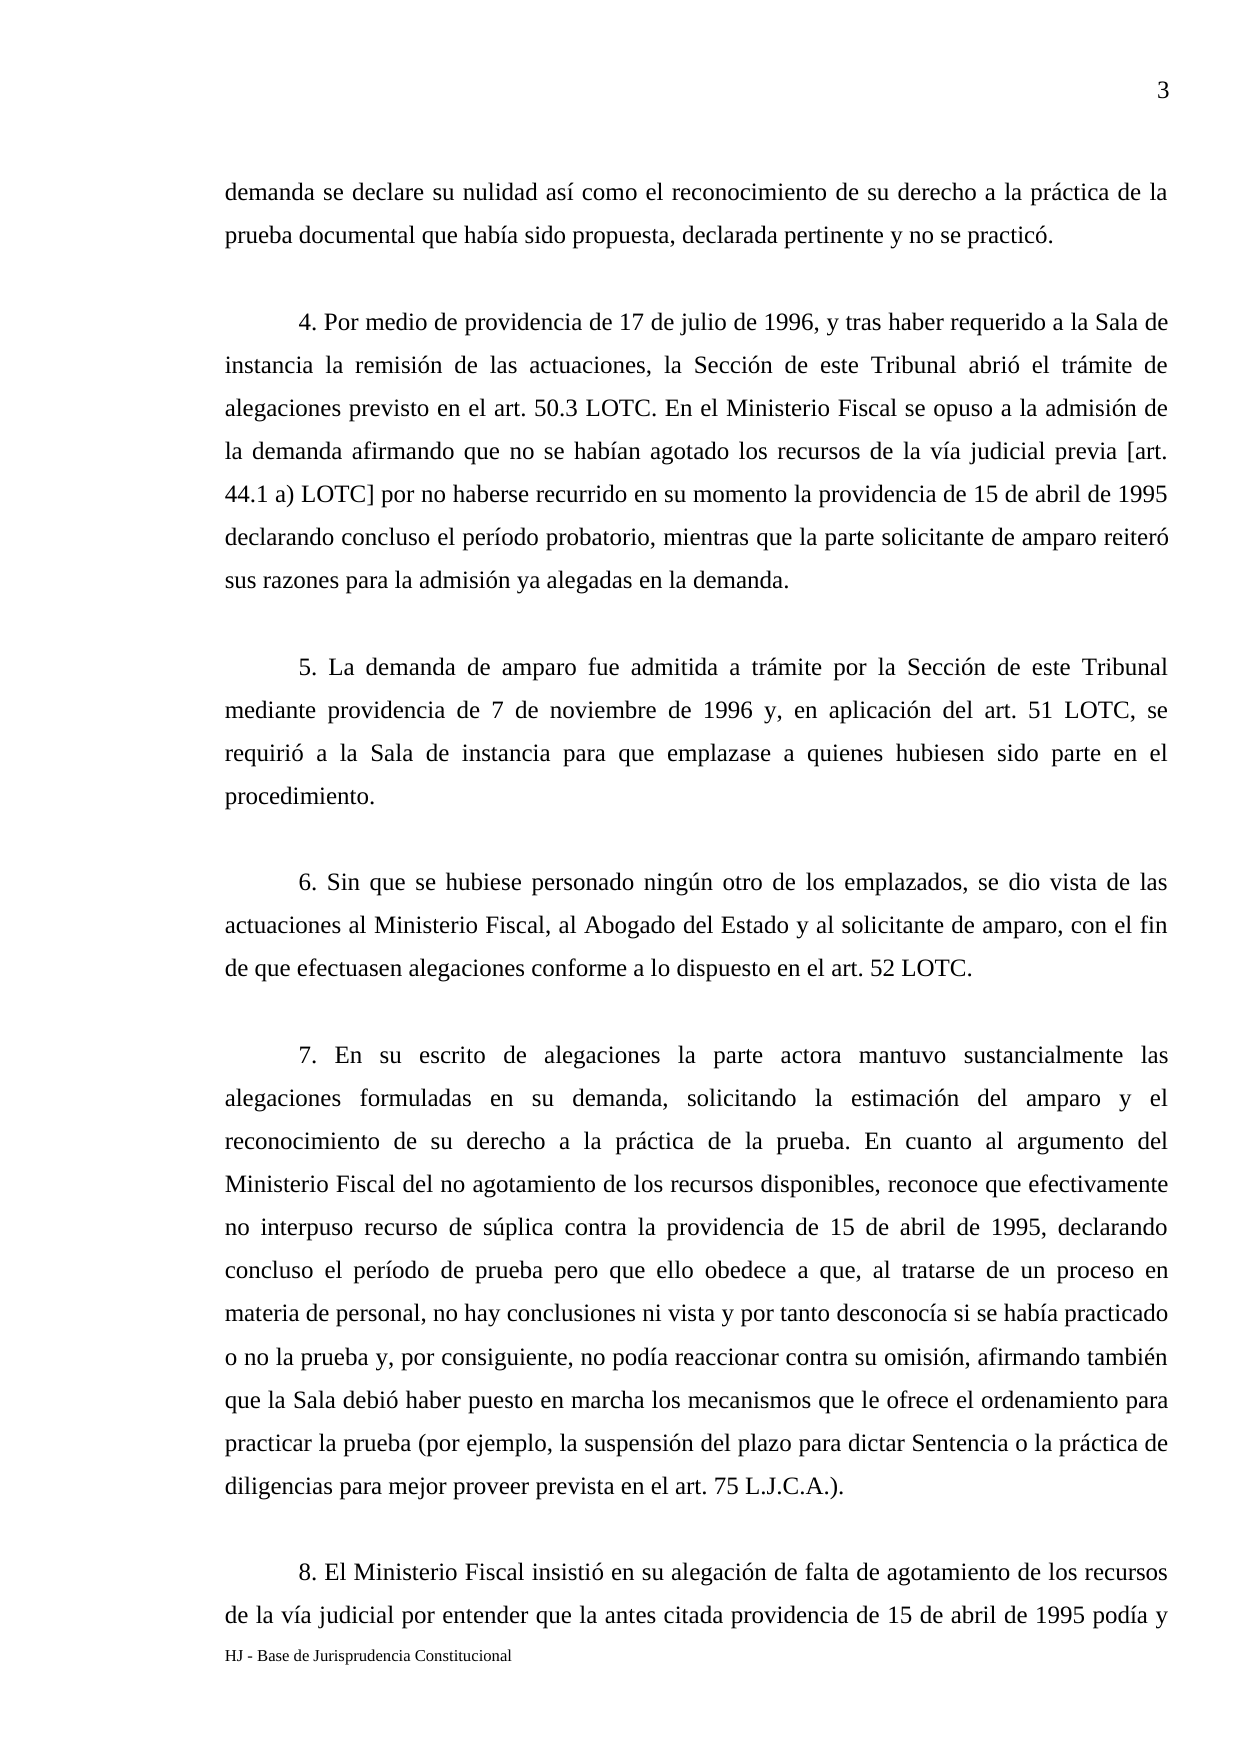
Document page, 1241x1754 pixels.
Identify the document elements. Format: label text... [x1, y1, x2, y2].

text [224, 177, 1169, 249]
text 4. Por medio de providencia de 17 de julio de 1996, y tras haber requerido a la Sala de instancia la remisión de las actuaciones, la Sección de este Tribunal abrió el trámite de alegaciones previsto en el art. 50.3 LOTC. En el Ministerio Fiscal se opuso a la admisión de la demanda afirmando que no se habían agotado los recursos de la vía judicial previa [art. 44.1 a) LOTC] por no haberse recurrido en su momento la providencia de 15 de abril de 1995 declarando concluso el período probatorio, mientras que la parte solicitante de amparo reiteró sus razones para la admisión ya alegadas en la demanda. [224, 307, 1169, 594]
text 6. Sin que se hubiese personado ningún otro de los emplazados, se dio vista de las actuaciones al Ministerio Fiscal, al Abogado del Estado y al solicitante de amparo, con el fin de que efectuasen alegaciones conforme a lo dispuesto en el art. 52 LOTC. [224, 867, 1169, 982]
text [224, 1557, 1169, 1629]
text 5. La demanda de amparo fue admitida a trámite por la Sección de este Tribunal mediante providencia de 7 de noviembre de 1996 y, en aplicación del art. 51 LOTC, se requirió a la Sala de instancia para que emplazase a quienes hubiesen sido parte en el procedimiento. [224, 652, 1169, 810]
text 7. En su escrito de alegaciones la parte actora mantuvo sustancialmente las alegaciones formuladas en su demanda, solicitando la estimación del amparo y el reconocimiento de su derecho a la práctica de la prueba. En cuanto al argumento del Ministerio Fiscal del no agotamiento de los recursos disponibles, reconoce que efectivamente no interpuso recurso de súplica contra la providencia de 15 de abril de 1995, declarando concluso el período de prueba pero que ello obedece a que, al tratarse de un proceso en materia de personal, no hay conclusiones ni vista y por tanto desconocía si se había practicado o no la prueba y, por consiguiente, no podía reaccionar contra su omisión, afirmando también que la Sala debió haber puesto en marcha los mecanismos que le ofrece el ordenamiento para practicar la prueba (por ejemplo, la suspensión del plazo para dictar Sentencia o la práctica de diligencias para mejor proveer prevista en el art. 75 L.J.C.A.). [224, 1040, 1169, 1500]
